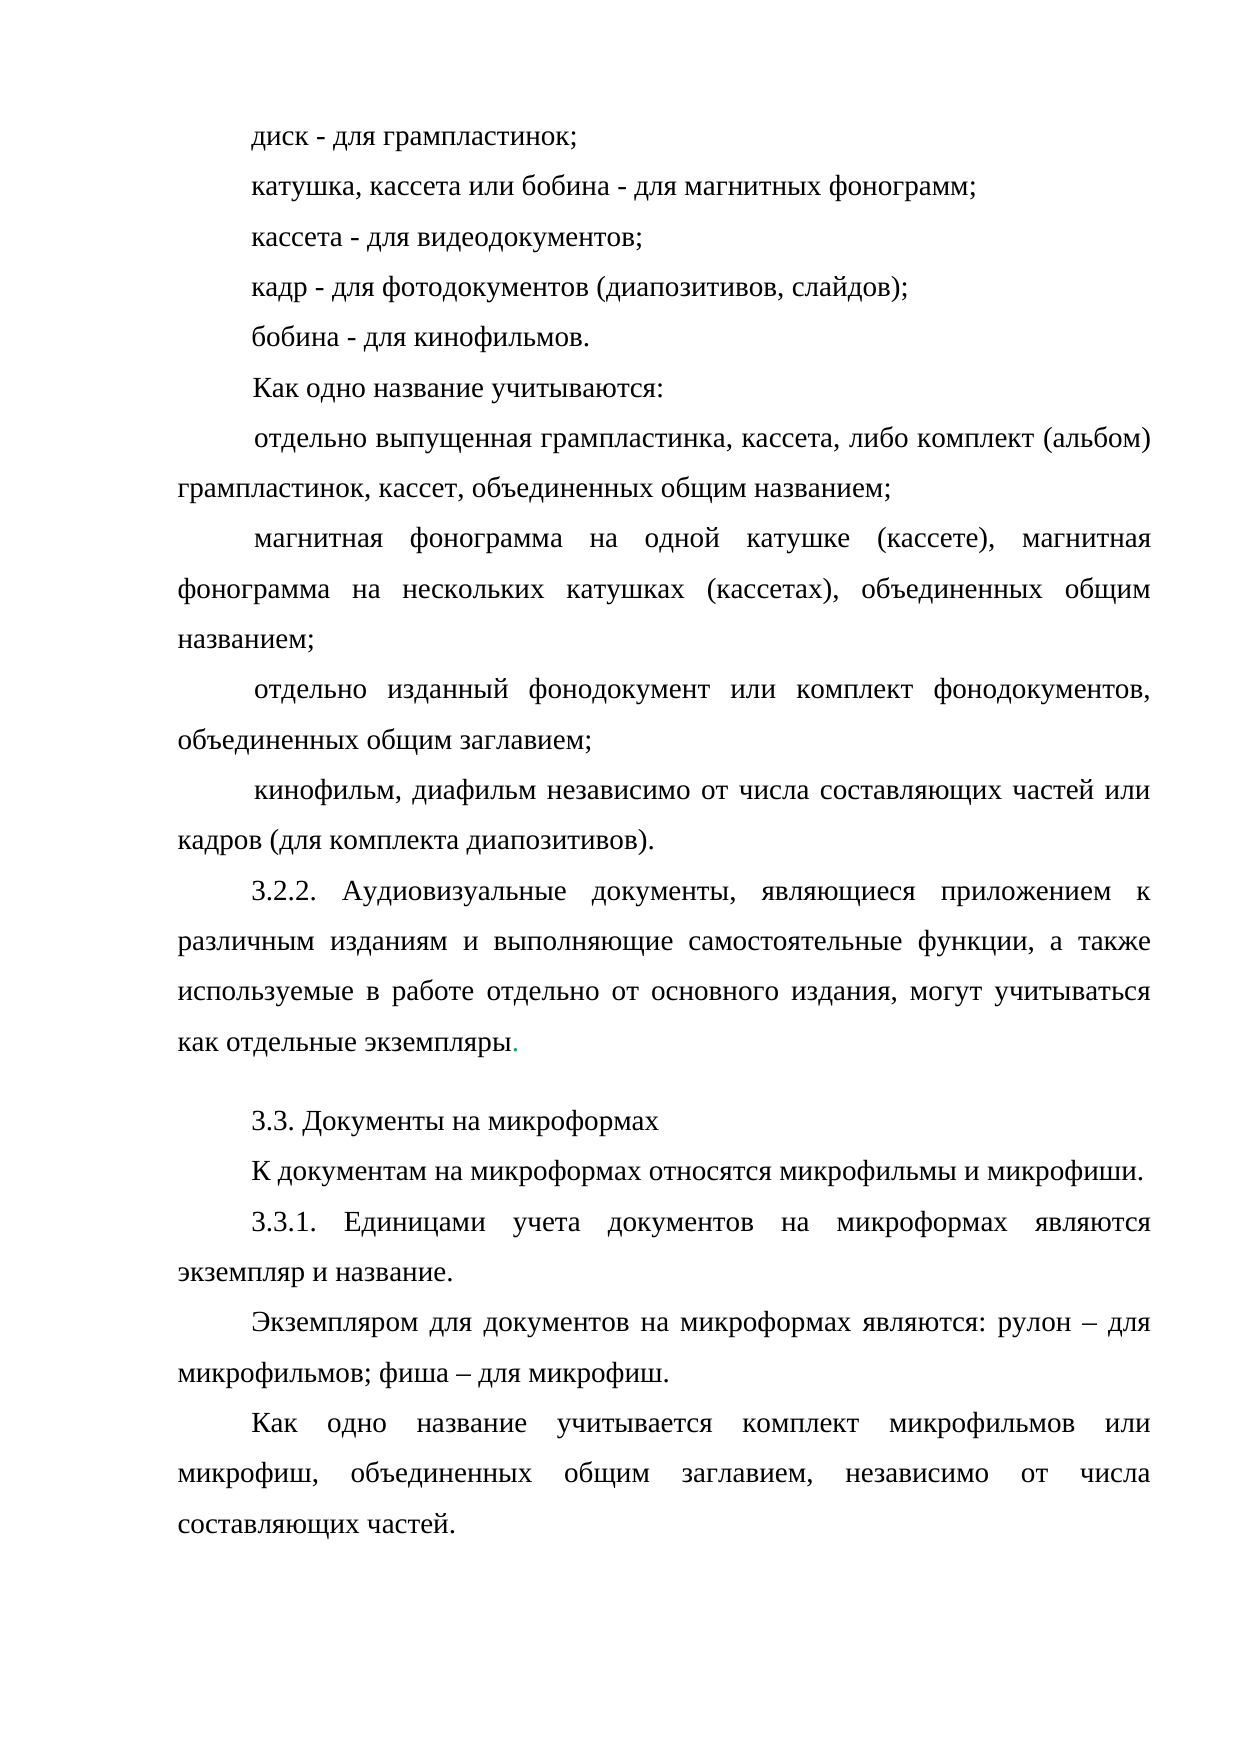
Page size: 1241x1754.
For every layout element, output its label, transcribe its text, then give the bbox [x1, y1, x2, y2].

text отдельно изданный фонодокумент или комплект фонодокументов, объединенных общим заглавием; [177, 672, 1152, 755]
text 3.3.1. Единицами учета документов на микроформах являются экземпляр и название. [177, 1204, 1152, 1288]
text К документам на микроформах относятся микрофильмы и микрофиши. [177, 1153, 1152, 1187]
text Экземпляром для документов на микроформах являются: рулон – для микрофильмов; фиша – для микрофиш. [177, 1304, 1152, 1388]
text кадр - для фотодокументов (диапозитивов, слайдов); [177, 269, 1152, 303]
text магнитная фонограмма на одной катушке (кассете), магнитная фонограмма на нескольких катушках (кассетах), объединенных общим названием; [177, 521, 1152, 655]
text Как одно название учитываются: [177, 370, 1152, 403]
text Как одно название учитывается комплект микрофильмов или микрофиш, объединенных общим заглавием, независимо от числа составляющих частей. [177, 1405, 1152, 1539]
text катушка, кассета или бобина - для магнитных фонограмм; [177, 168, 1152, 202]
text отдельно выпущенная грампластинка, кассета, либо комплект (альбом) грампластинок, кассет, объединенных общим названием; [177, 420, 1152, 504]
text 3.2.2. Аудиовизуальные документы, являющиеся приложением к различным изданиям и выполняющие самостоятельные функции, а также используемые в работе отдельно от основного издания, могут учитываться как отдельные экземпляры. [177, 873, 1152, 1057]
text кассета - для видеодокументов; [177, 219, 1152, 252]
text бобина - для кинофильмов. [177, 319, 1152, 353]
text 3.3. Документы на микроформах [177, 1103, 1152, 1137]
text кинофильм, диафильм независимо от числа составляющих частей или кадров (для комплекта диапозитивов). [177, 772, 1152, 856]
text диск - для грампластинок; [177, 118, 1152, 152]
